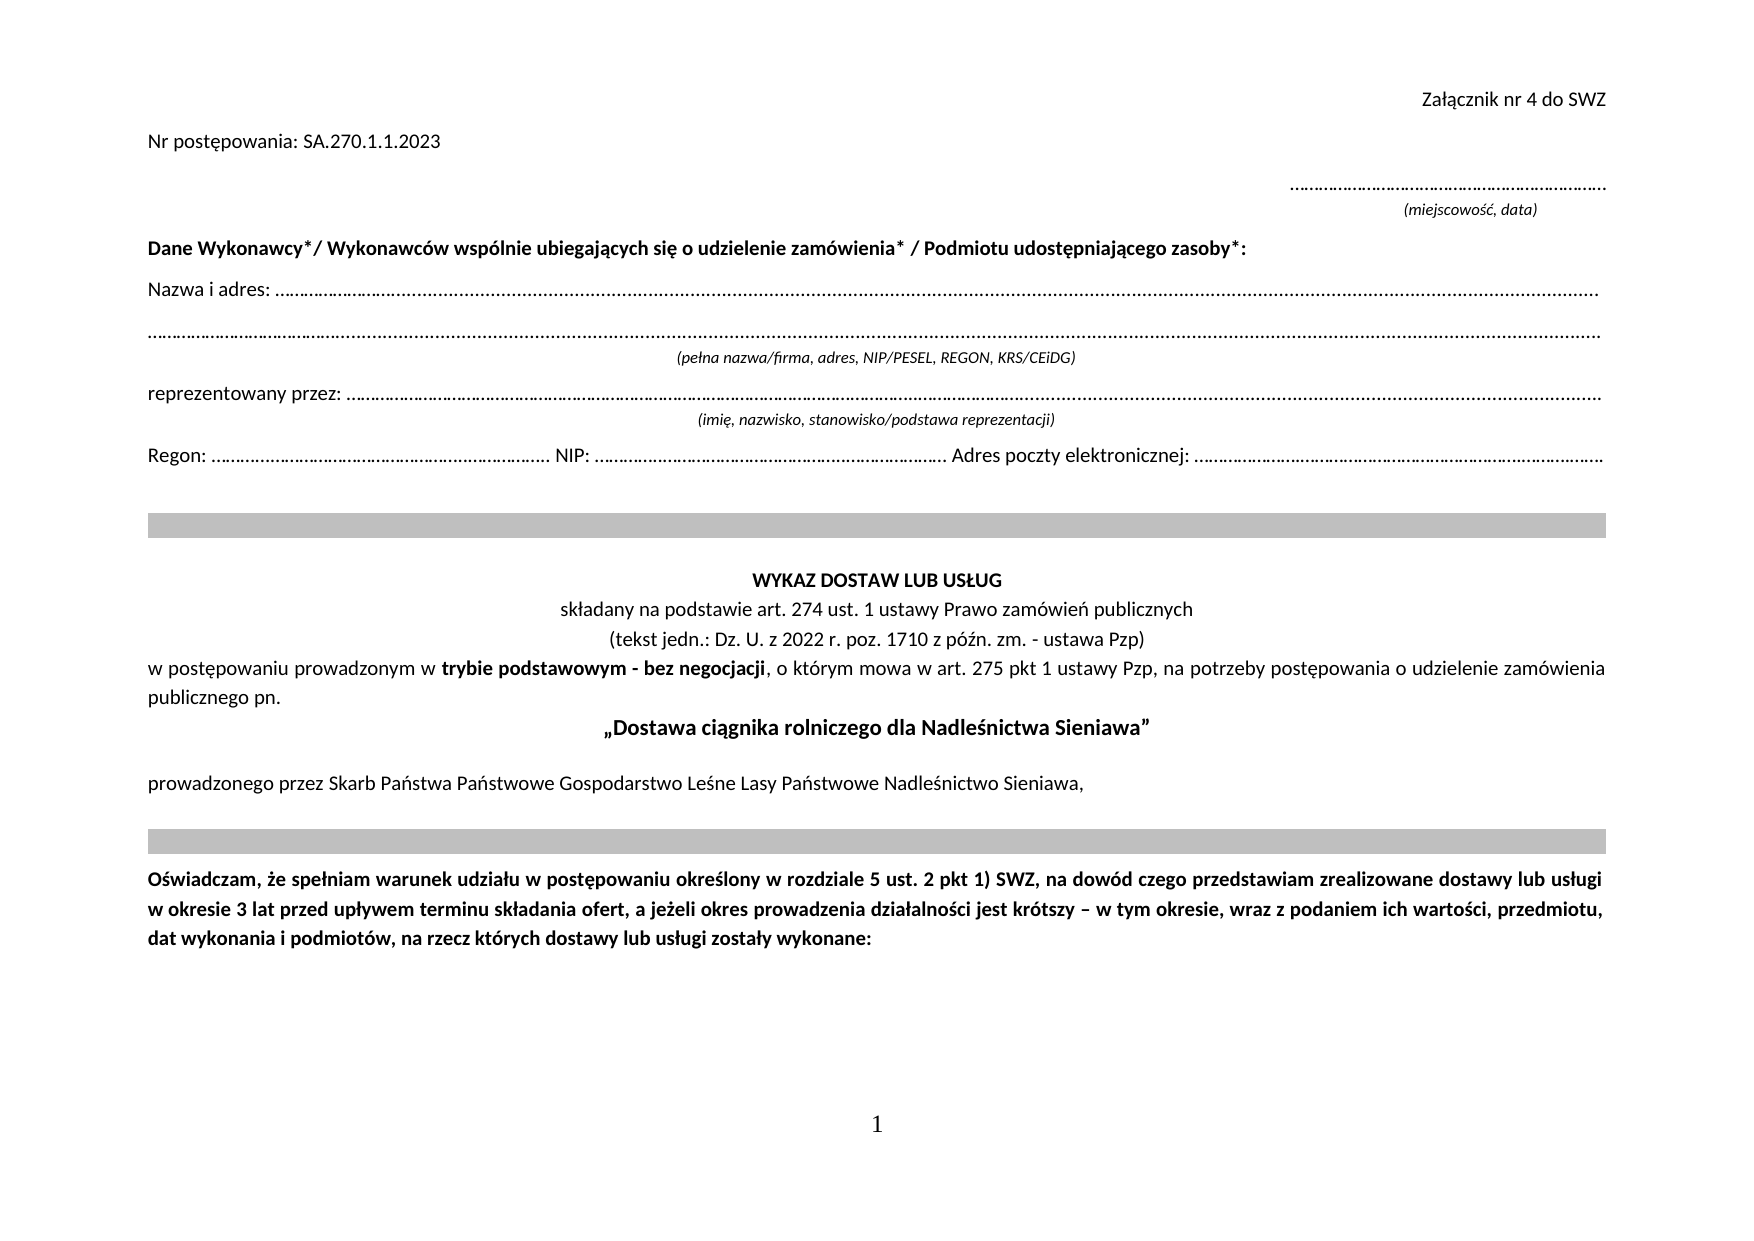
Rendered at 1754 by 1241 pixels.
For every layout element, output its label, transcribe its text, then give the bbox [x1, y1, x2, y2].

text Oświadczam, że spełniam warunek udziału w postępowaniu określony w rozdziale 5 ust. 2 pkt 1) SWZ, na dowód czego przedstawiam zrealizowane dostawy lub usługi w okresie 3 lat przed upływem terminu składania ofert, a jeżeli okres prowadzenia działalności jest krótszy – w tym okresie, wraz z podaniem ich wartości, przedmiotu, dat wykonania i podmiotów, na rzecz których dostawy lub usługi zostały wykonane: [148, 867, 1606, 950]
list Nazwa i adres: ……………………...................................................................................................................................................................................................................................... [148, 276, 1606, 302]
text Załącznik nr 4 do SWZ [148, 86, 1606, 112]
text WYKAZ DOSTAW LUB USŁUG [148, 567, 1606, 593]
text składany na podstawie art. 274 ust. 1 ustawy Prawo zamówień publicznych [148, 597, 1606, 622]
subtitle Dane Wykonawcy*/ Wykonawców wspólnie ubiegających się o udzielenie zamówienia* / Podmiotu udostępniającego zasoby*: [148, 235, 1606, 260]
text (pełna nazwa/firma, adres, NIP/PESEL, REGON, KRS/CEiDG) [148, 347, 1606, 367]
text w postępowaniu prowadzonym w trybie podstawowym - bez negocjacji, o którym mowa w art. 275 pkt 1 ustawy Pzp, na potrzeby postępowania o udzielenie zamówienia publicznego pn. [148, 655, 1606, 709]
text Nr postępowania: SA.270.1.1.2023 [148, 128, 1606, 153]
text „Dostawa ciągnika rolniczego dla Nadleśnictwa Sieniawa” [148, 713, 1606, 741]
text Regon: ………...…………………………………..…………….. NIP: …………..………………………………..………………… Adres poczty elektronicznej: ………………….……………………………………….……….……. [148, 442, 1606, 467]
text prowadzonego przez Skarb Państwa Państwowe Gospodarstwo Leśne Lasy Państwowe Nadleśnictwo Sieniawa, [148, 770, 1606, 796]
text (imię, nazwisko, stanowisko/podstawa reprezentacji) [148, 409, 1606, 429]
text ………………………………………………………… [148, 170, 1606, 195]
list reprezentowany przez: ………………………………………………………………………………………………………..…………………............................................................................................................... [148, 380, 1606, 405]
text (tekst jedn.: Dz. U. z 2022 r. poz. 1710 z późn. zm. - ustawa Pzp) [148, 626, 1606, 651]
list …………………………………................................................................................................................................................................................................................................................. [148, 318, 1606, 343]
text (miejscowość, data) [148, 199, 1606, 219]
